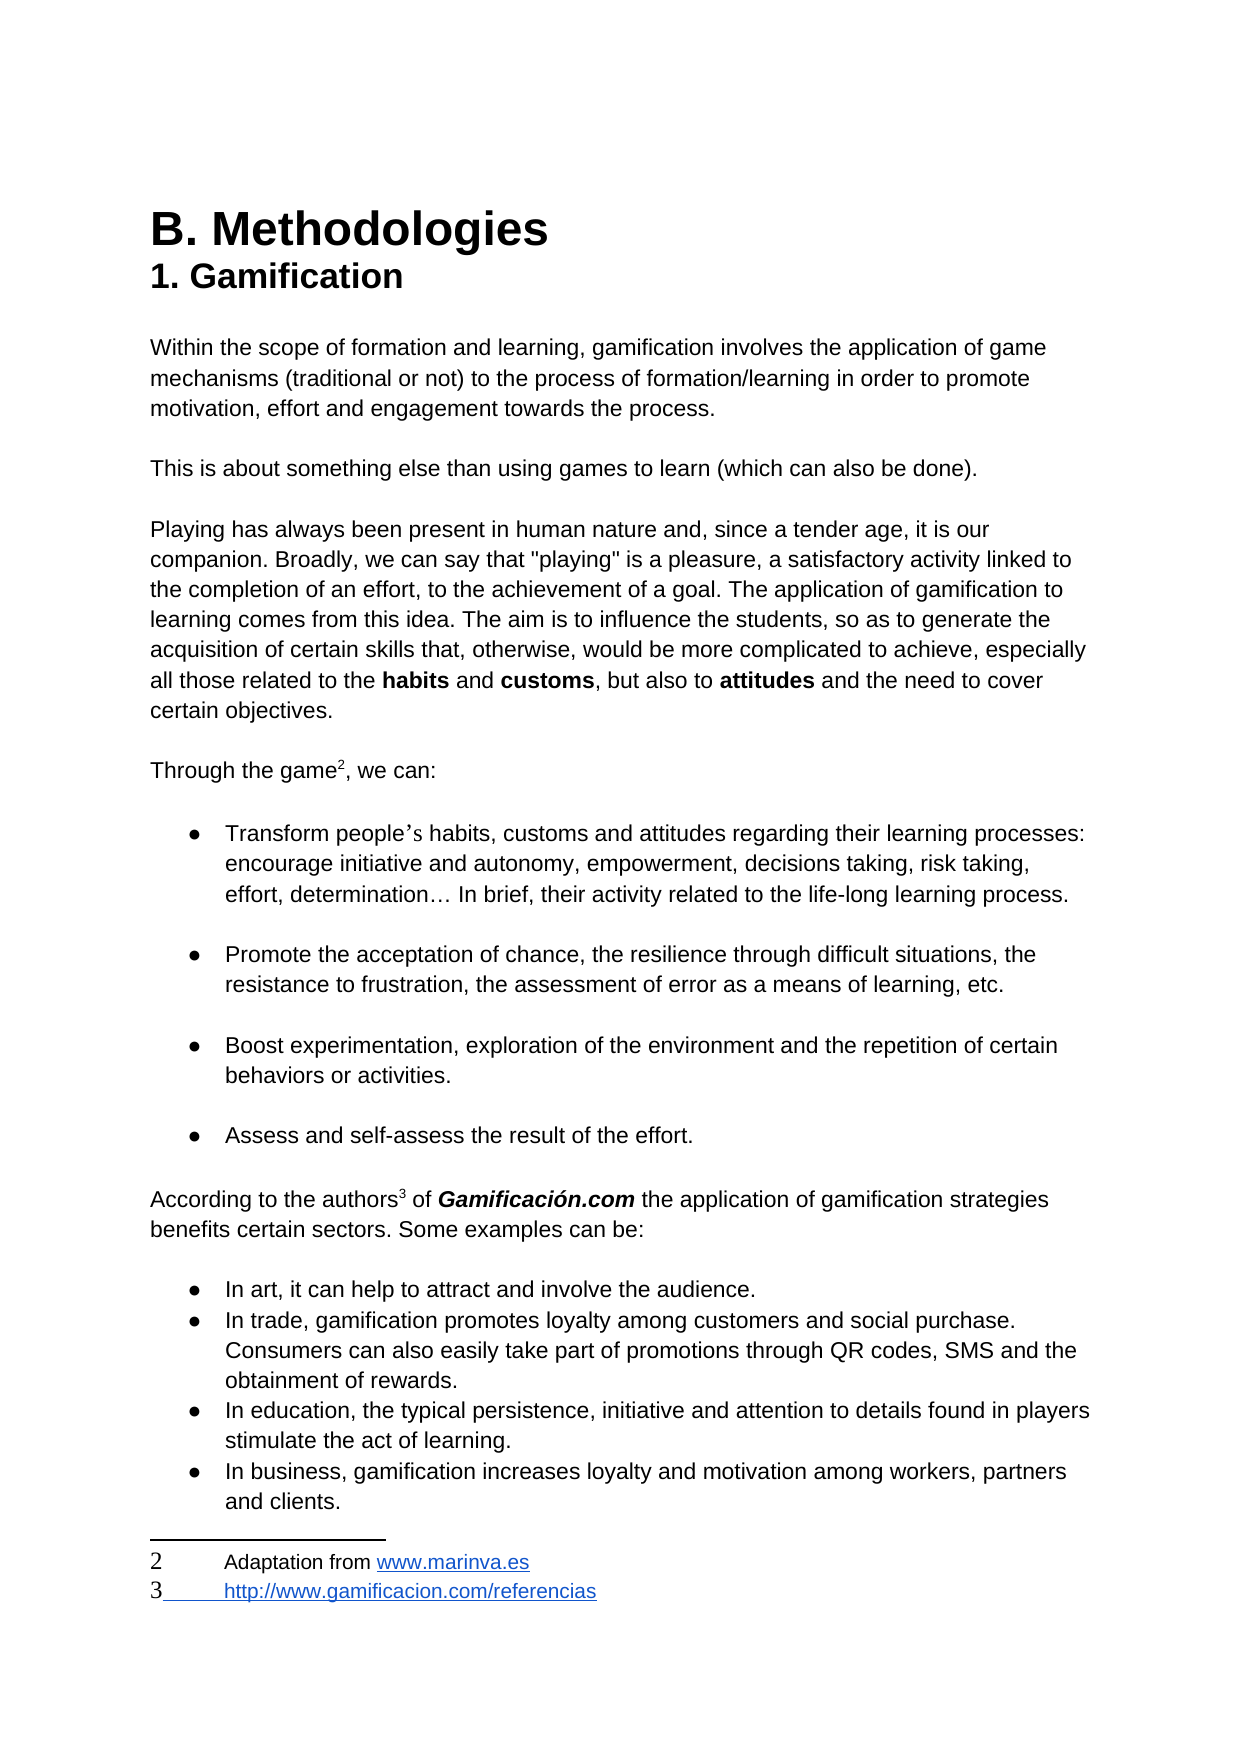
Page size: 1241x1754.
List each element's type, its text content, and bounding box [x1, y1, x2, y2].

list In business, gamification increases loyalty and motivation among workers, partners and clients. [187, 1458, 1090, 1514]
list Promote the acceptation of chance, the resilience through difficult situations, the resistance to frustration, the assessment of error as a means of learning, etc. [187, 941, 1090, 997]
list In art, it can help to attract and involve the audience. [187, 1276, 1090, 1303]
text According to the authors of Gamificación.com the application of gamification strategies benefits certain sectors. Some examples can be: [150, 1186, 1090, 1242]
text Within the scope of formation and learning, gamification involves the application of game mechanisms (traditional or not) to the process of formation/learning in order to promote motivation, effort and engagement towards the process. [150, 334, 1090, 421]
text Playing has always been present in human nature and, since a tender age, it is our companion. Broadly, we can say that "playing" is a pleasure, a satisfactory activity linked to the completion of an effort, to the achievement of a goal. The application of gamification to learning comes from this idea. The aim is to influence the students, so as to generate the acquisition of certain skills that, otherwise, would be more complicated to achieve, especially all those related to the habits and customs, but also to attitudes and the need to cover certain objectives. [150, 516, 1090, 723]
subtitle 1. Gamification [150, 255, 1090, 296]
list In trade, gamification promotes loyalty among customers and social purchase. Consumers can also easily take part of promotions through QR codes, SMS and the obtainment of rewards. [187, 1307, 1090, 1393]
list Assess and self-assess the result of the effort. [187, 1122, 1090, 1182]
text This is about something else than using games to learn (which can also be done). [150, 455, 1090, 482]
text Through the game, we can: [150, 757, 1090, 784]
subtitle B. Methodologies [150, 200, 1090, 255]
list Boost experimentation, exploration of the environment and the repetition of certain behaviors or activities. [187, 1032, 1090, 1088]
list Transform people’s habits, customs and attitudes regarding their learning processes: encourage initiative and autonomy, empowerment, decisions taking, risk taking, effort, determination… In brief, their activity related to the life-long learning process. [187, 818, 1090, 907]
list In education, the typical persistence, initiative and attention to details found in players stimulate the act of learning. [187, 1397, 1090, 1454]
